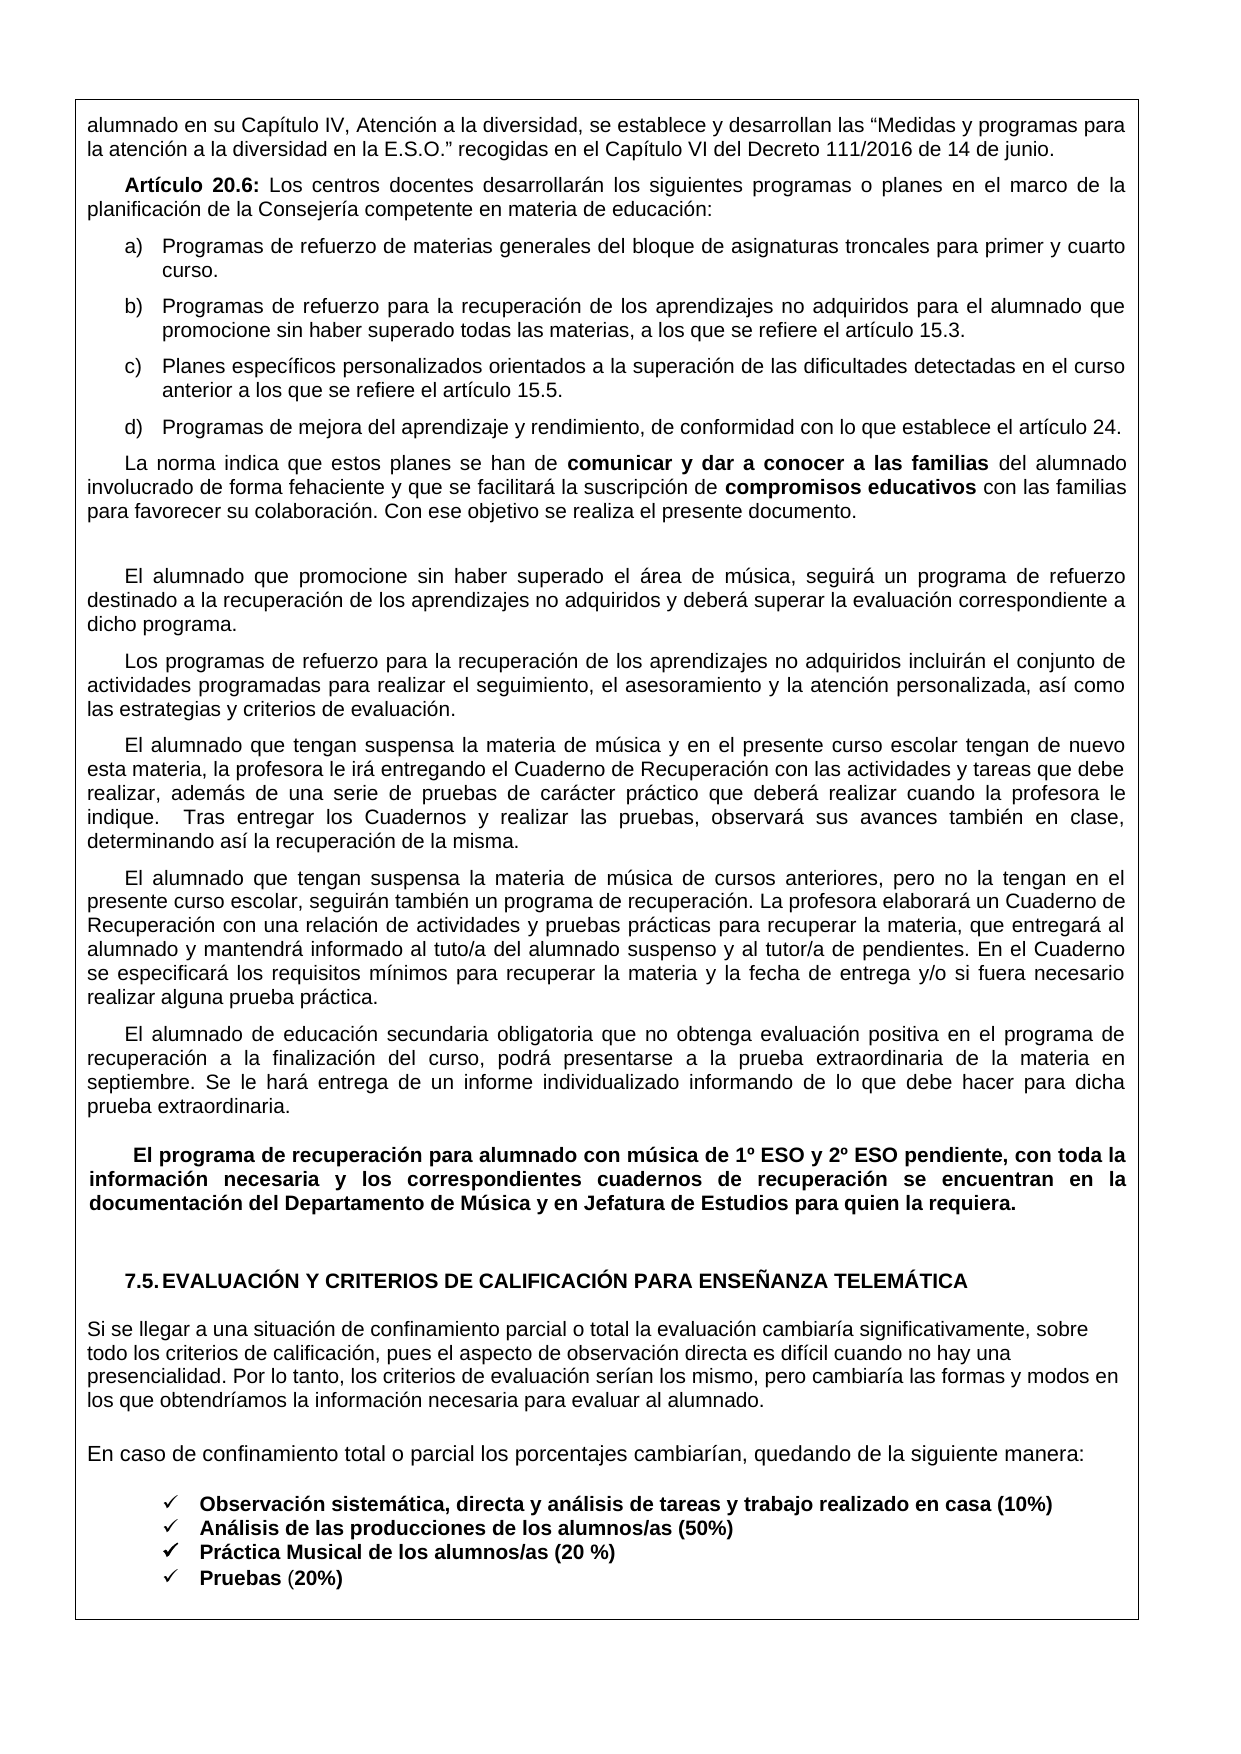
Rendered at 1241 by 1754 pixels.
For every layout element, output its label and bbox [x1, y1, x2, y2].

table_cell [76, 100, 1138, 1619]
